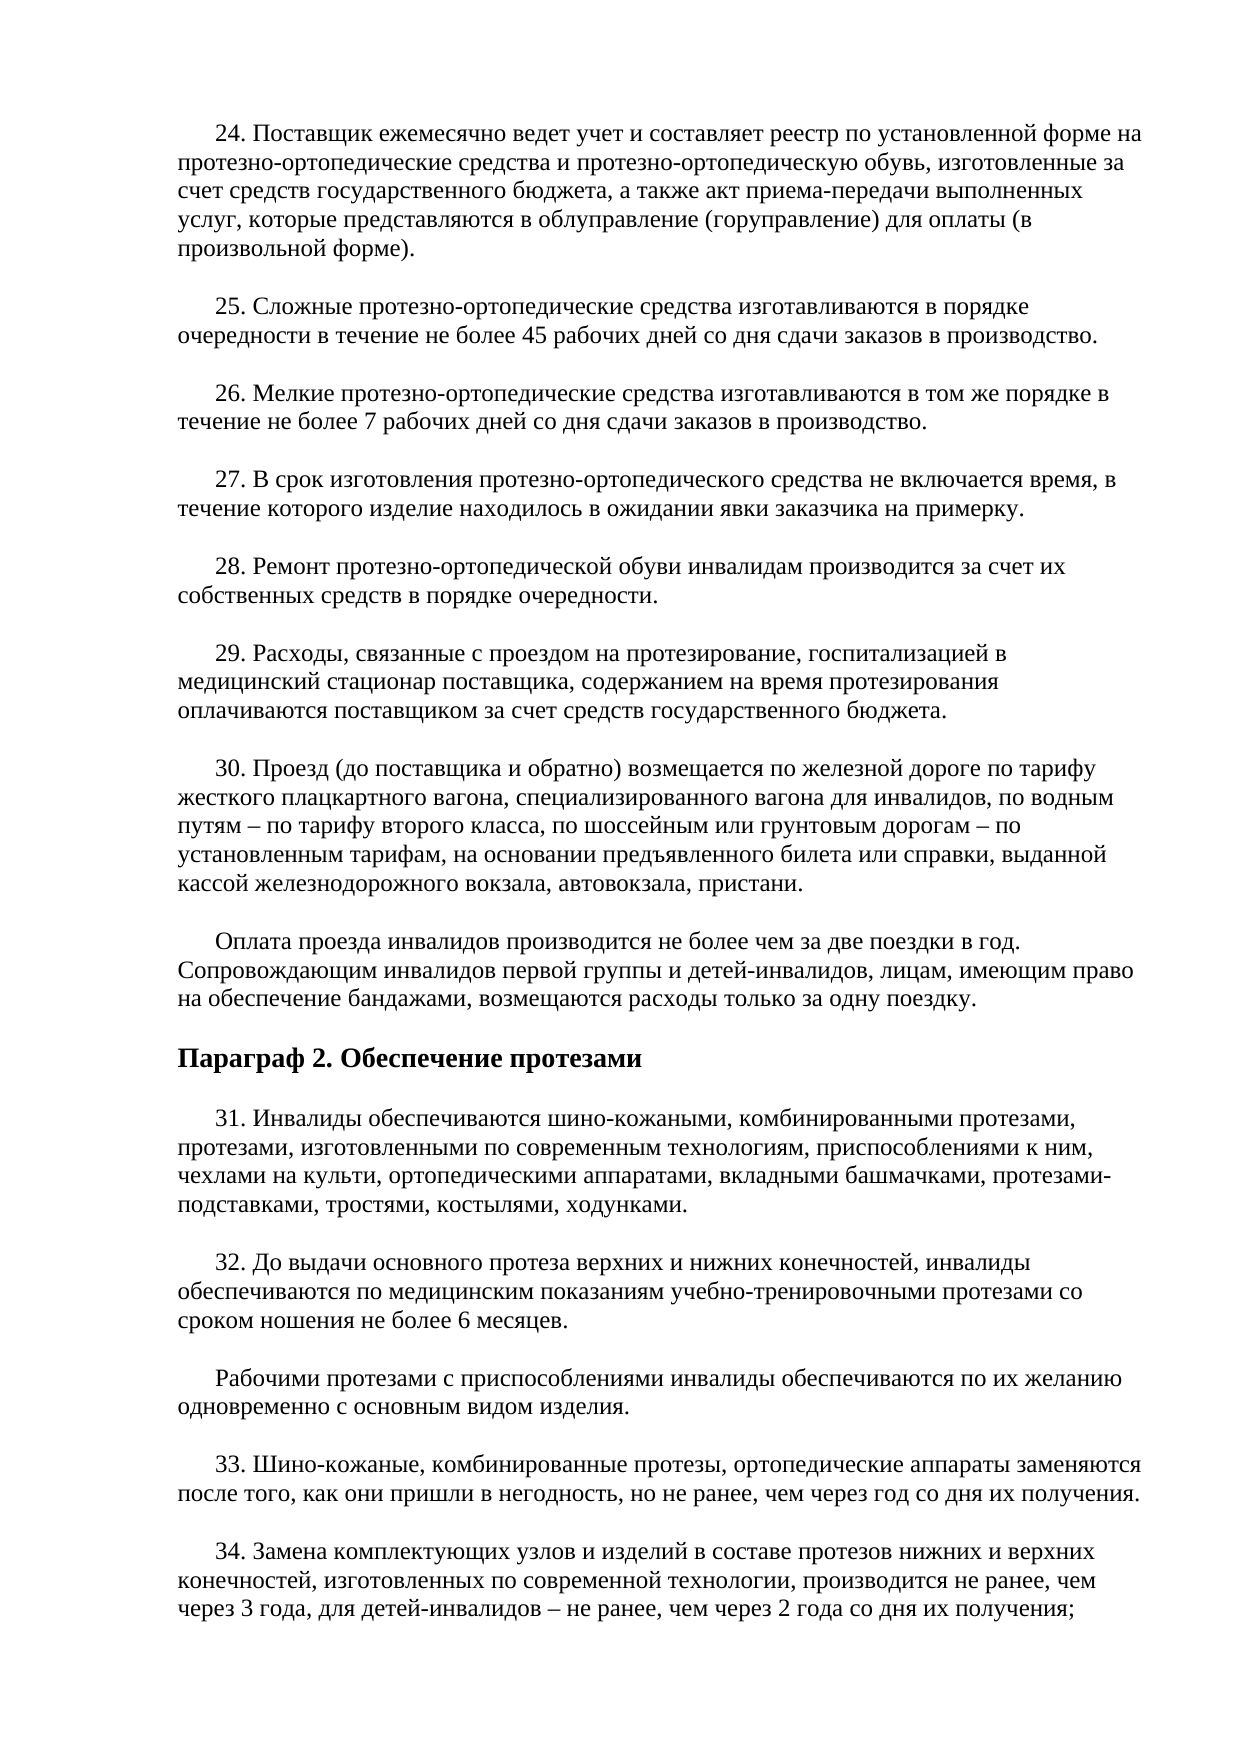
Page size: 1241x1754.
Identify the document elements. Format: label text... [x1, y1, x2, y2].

text 27. В срок изготовления протезно-ортопедического средства не включается время, в течение которого изделие находилось в ожидании явки заказчика на примерку. [177, 464, 1152, 522]
text Параграф 2. Обеспечение протезами [177, 1041, 1152, 1074]
text 33. Шино-кожаные, комбинированные протезы, ортопедические аппараты заменяются после того, как они пришли в негодность, но не ранее, чем через год со дня их получения. [177, 1449, 1152, 1507]
text 32. До выдачи основного протеза верхних и нижних конечностей, инвалиды обеспечиваются по медицинским показаниям учебно-тренировочными протезами со сроком ношения не более 6 месяцев. [177, 1247, 1152, 1333]
text 26. Мелкие протезно-ортопедические средства изготавливаются в том же порядке в течение не более 7 рабочих дней со дня сдачи заказов в производство. [177, 378, 1152, 435]
text 25. Сложные протезно-ортопедические средства изготавливаются в порядке очередности в течение не более 45 рабочих дней со дня сдачи заказов в производство. [177, 291, 1152, 348]
text 24. Поставщик ежемесячно ведет учет и составляет реестр по установленной форме на протезно-ортопедические средства и протезно-ортопедическую обувь, изготовленные за счет средств государственного бюджета, а также акт приема-передачи выполненных услуг, которые представляются в облуправление (горуправление) для оплаты (в произвольной форме). [177, 118, 1152, 262]
text 31. Инвалиды обеспечиваются шино-кожаными, комбинированными протезами, протезами, изготовленными по современным технологиям, приспособлениями к ним, чехлами на культи, ортопедическими аппаратами, вкладными башмачками, протезами-подставками, тростями, костылями, ходунками. [177, 1103, 1152, 1218]
text Рабочими протезами с приспособлениями инвалиды обеспечиваются по их желанию одновременно с основным видом изделия. [177, 1363, 1152, 1420]
text Оплата проезда инвалидов производится не более чем за две поездки в год. Сопровождающим инвалидов первой группы и детей-инвалидов, лицам, имеющим право на обеспечение бандажами, возмещаются расходы только за одну поездку. [177, 926, 1152, 1012]
text 28. Ремонт протезно-ортопедической обуви инвалидам производится за счет их собственных средств в порядке очередности. [177, 551, 1152, 608]
text 30. Проезд (до поставщика и обратно) возмещается по железной дороге по тарифу жесткого плацкартного вагона, специализированного вагона для инвалидов, по водным путям – по тарифу второго класса, по шоссейным или грунтовым дорогам – по установленным тарифам, на основании предъявленного билета или справки, выданной кассой железнодорожного вокзала, автовокзала, пристани. [177, 753, 1152, 897]
text 29. Расходы, связанные с проездом на протезирование, госпитализацией в медицинский стационар поставщика, содержанием на время протезирования оплачиваются поставщиком за счет средств государственного бюджета. [177, 638, 1152, 724]
text 34. Замена комплектующих узлов и изделий в составе протезов нижних и верхних конечностей, изготовленных по современной технологии, производится не ранее, чем через 3 года, для детей-инвалидов – не ранее, чем через 2 года со дня их получения; [177, 1536, 1152, 1622]
